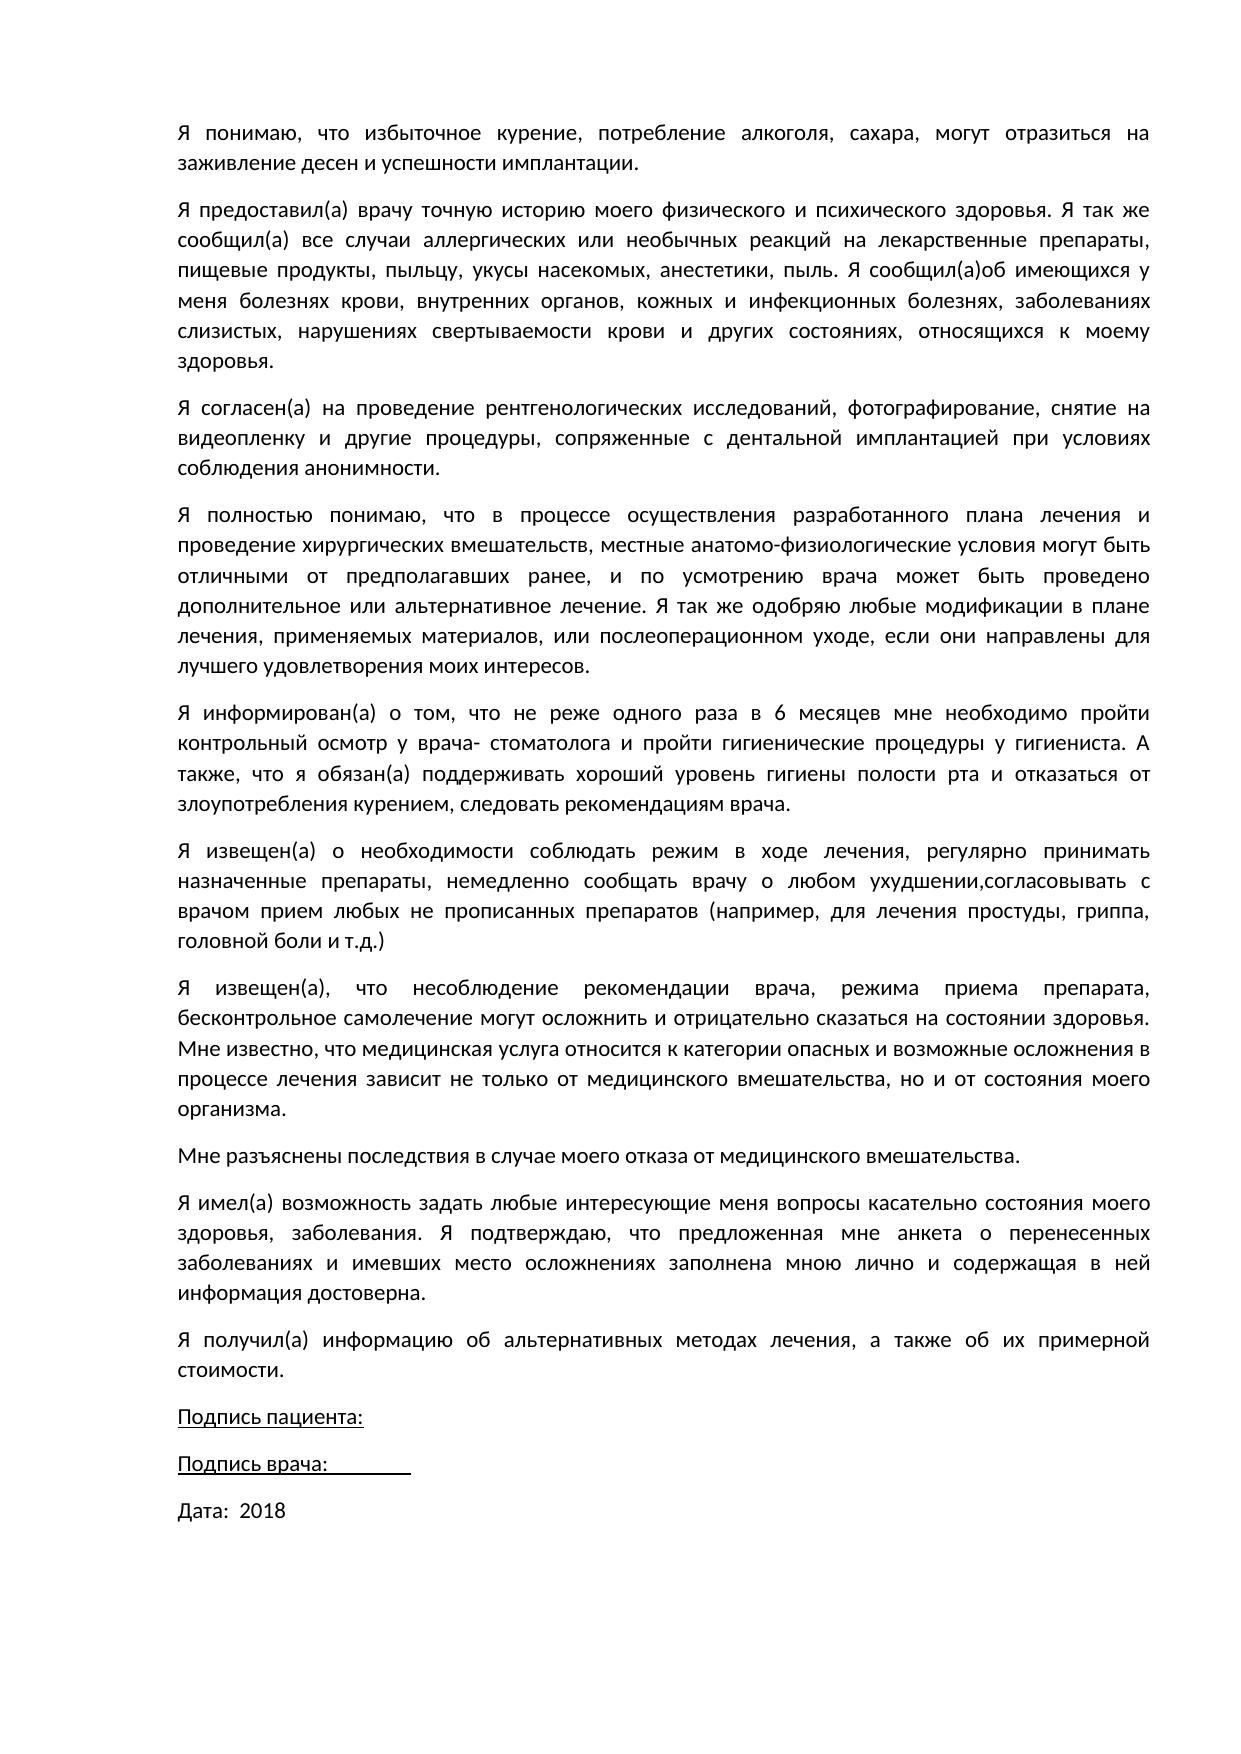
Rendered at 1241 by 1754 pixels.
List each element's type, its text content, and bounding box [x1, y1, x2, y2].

text Я понимаю, что избыточное курение, потребление алкоголя, сахара, могут отразиться на заживление десен и успешности имплантации. [177, 118, 1152, 176]
text Я информирован(а) о том, что не реже одного раза в 6 месяцев мне необходимо пройти контрольный осмотр у врача- стоматолога и пройти гигиенические процедуры у гигиениста. А также, что я обязан(а) поддерживать хороший уровень гигиены полости рта и отказаться от злоупотребления курением, следовать рекомендациям врача. [177, 698, 1152, 817]
text Я полностью понимаю, что в процессе осуществления разработанного плана лечения и проведение хирургических вмешательств, местные анатомо-физиологические условия могут быть отличными от предполагавших ранее, и по усмотрению врача может быть проведено дополнительное или альтернативное лечение. Я так же одобряю любые модификации в плане лечения, применяемых материалов, или послеоперационном уходе, если они направлены для лучшего удовлетворения моих интересов. [177, 500, 1152, 679]
text Я согласен(а) на проведение рентгенологических исследований, фотографирование, снятие на видеопленку и другие процедуры, сопряженные с дентальной имплантацией при условиях соблюдения анонимности. [177, 393, 1152, 482]
text Я имел(а) возможность задать любые интересующие меня вопросы касательно состояния моего здоровья, заболевания. Я подтверждаю, что предложенная мне анкета о перенесенных заболеваниях и имевших место осложнениях заполнена мною лично и содержащая в ней информация достоверна. [177, 1188, 1152, 1307]
text Я извещен(а) о необходимости соблюдать режим в ходе лечения, регулярно принимать назначенные препараты, немедленно сообщать врачу о любом ухудшении,согласовывать с врачом прием любых не прописанных препаратов (например, для лечения простуды, гриппа, головной боли и т.д.) [177, 836, 1152, 954]
text Дата: 2018 [177, 1496, 1152, 1524]
text Я предоставил(а) врачу точную историю моего физического и психического здоровья. Я так же сообщил(а) все случаи аллергических или необычных реакций на лекарственные препараты, пищевые продукты, пыльцу, укусы насекомых, анестетики, пыль. Я сообщил(а)об имеющихся у меня болезнях крови, внутренних органов, кожных и инфекционных болезнях, заболеваниях слизистых, нарушениях свертываемости крови и других состояниях, относящихся к моему здоровья. [177, 195, 1152, 374]
text Я получил(а) информацию об альтернативных методах лечения, а также об их примерной стоимости. [177, 1325, 1152, 1384]
text Подпись пациента: [177, 1402, 1152, 1431]
text Мне разъяснены последствия в случае моего отказа от медицинского вмешательства. [177, 1141, 1152, 1169]
text Подпись врача: [177, 1449, 1152, 1477]
text Я извещен(а), что несоблюдение рекомендации врача, режима приема препарата, бесконтрольное самолечение могут осложнить и отрицательно сказаться на состоянии здоровья. Мне известно, что медицинская услуга относится к категории опасных и возможные осложнения в процессе лечения зависит не только от медицинского вмешательства, но и от состояния моего организма. [177, 973, 1152, 1122]
